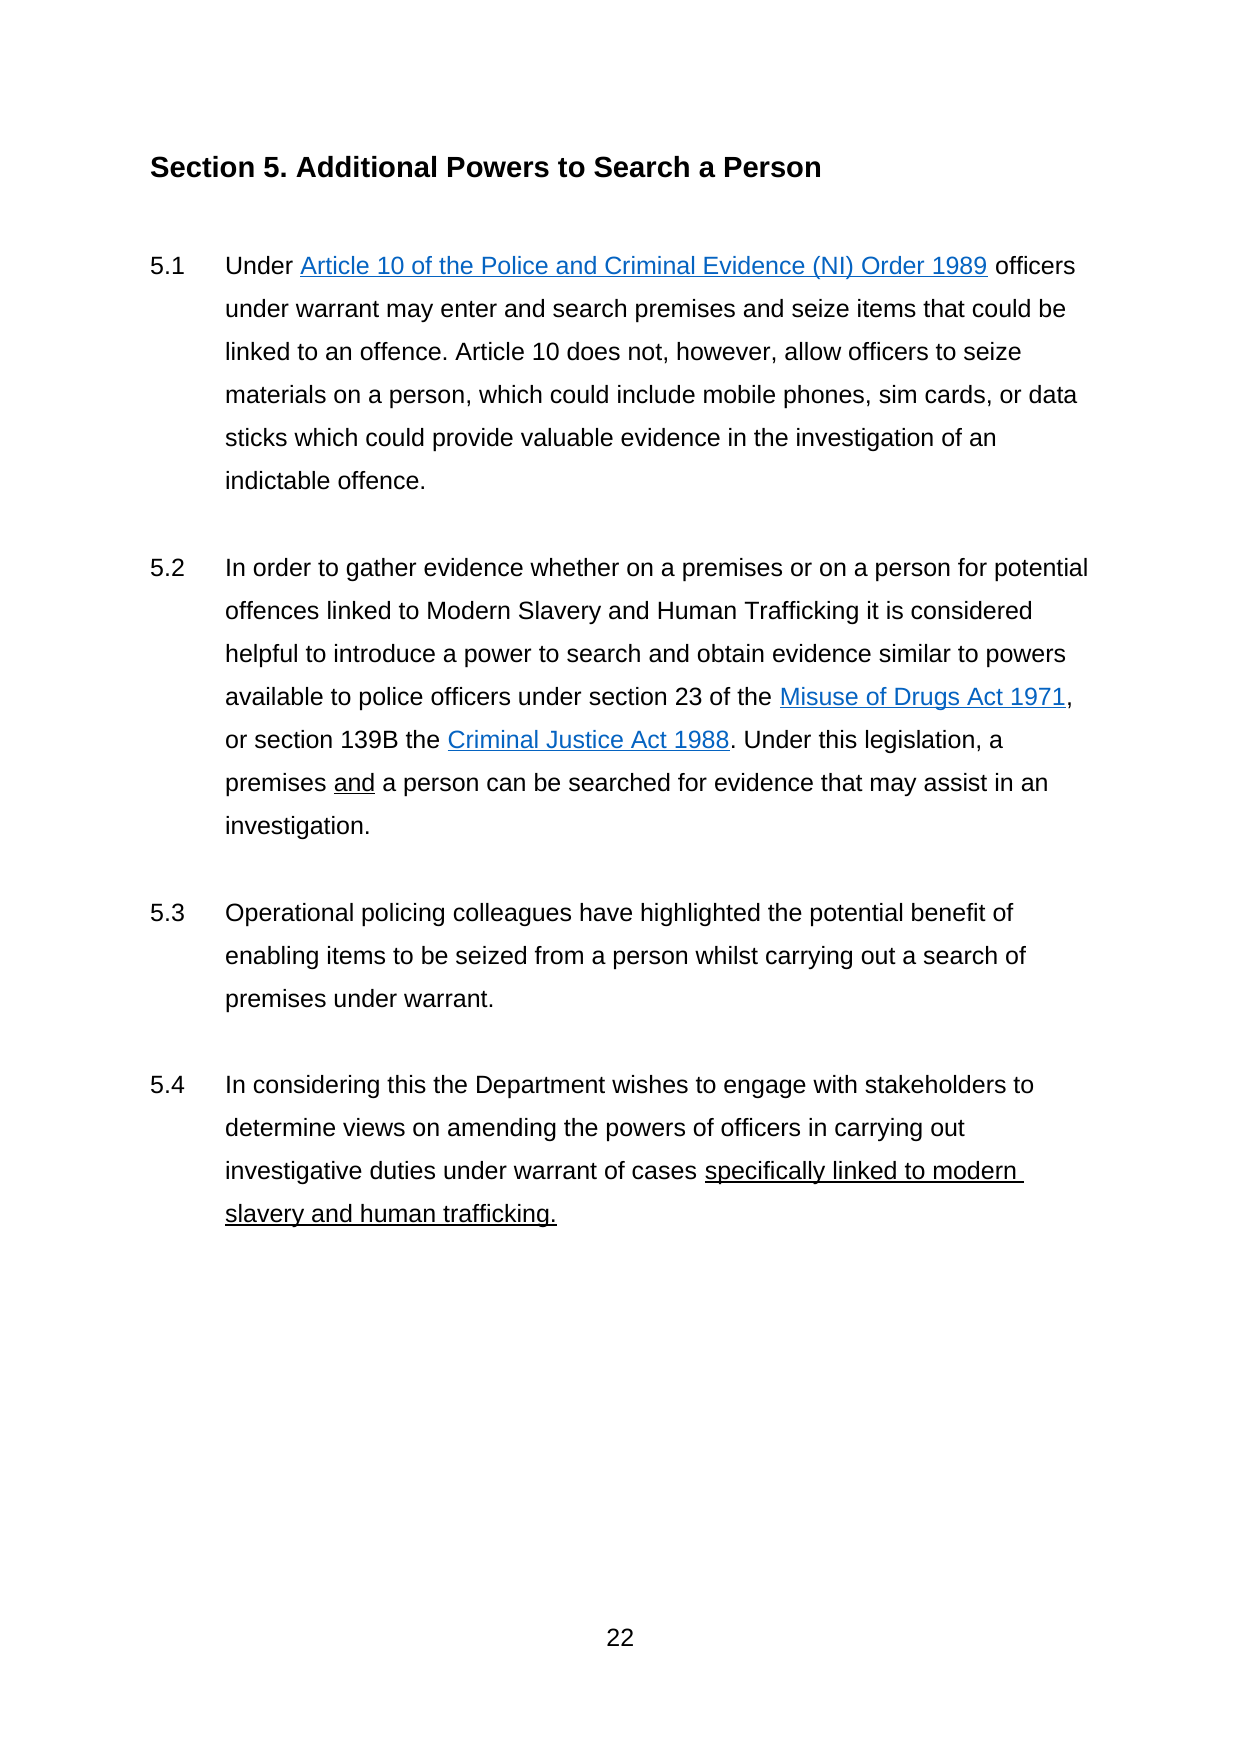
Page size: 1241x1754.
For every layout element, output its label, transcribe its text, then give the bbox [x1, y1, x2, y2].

text 5.4 In considering this the Department wishes to engage with stakeholders to determine views on amending the powers of officers in carrying out investigative duties under warrant of cases specifically linked to modern slavery and human trafficking. [150, 1070, 1090, 1228]
text 5.1 Under Article 10 of the Police and Criminal Evidence (NI) Order 1989 officers under warrant may enter and search premises and seize items that could be linked to an offence. Article 10 does not, however, allow officers to seize materials on a person, which could include mobile phones, sim cards, or data sticks which could provide valuable evidence in the investigation of an indictable offence. [150, 251, 1090, 495]
text 5.2 In order to gather evidence whether on a premises or on a person for potential offences linked to Modern Slavery and Human Trafficking it is considered helpful to introduce a power to search and obtain evidence similar to powers available to police officers under section 23 of the Misuse of Drugs Act 1971, or section 139B the Criminal Justice Act 1988. Under this legislation, a premises and a person can be searched for evidence that may assist in an investigation. [150, 552, 1090, 840]
text Section 5. Additional Powers to Search a Person [150, 150, 1090, 183]
text 5.3 Operational policing colleagues have highlighted the potential benefit of enabling items to be seized from a person whilst carrying out a search of premises under warrant. [150, 897, 1090, 1012]
